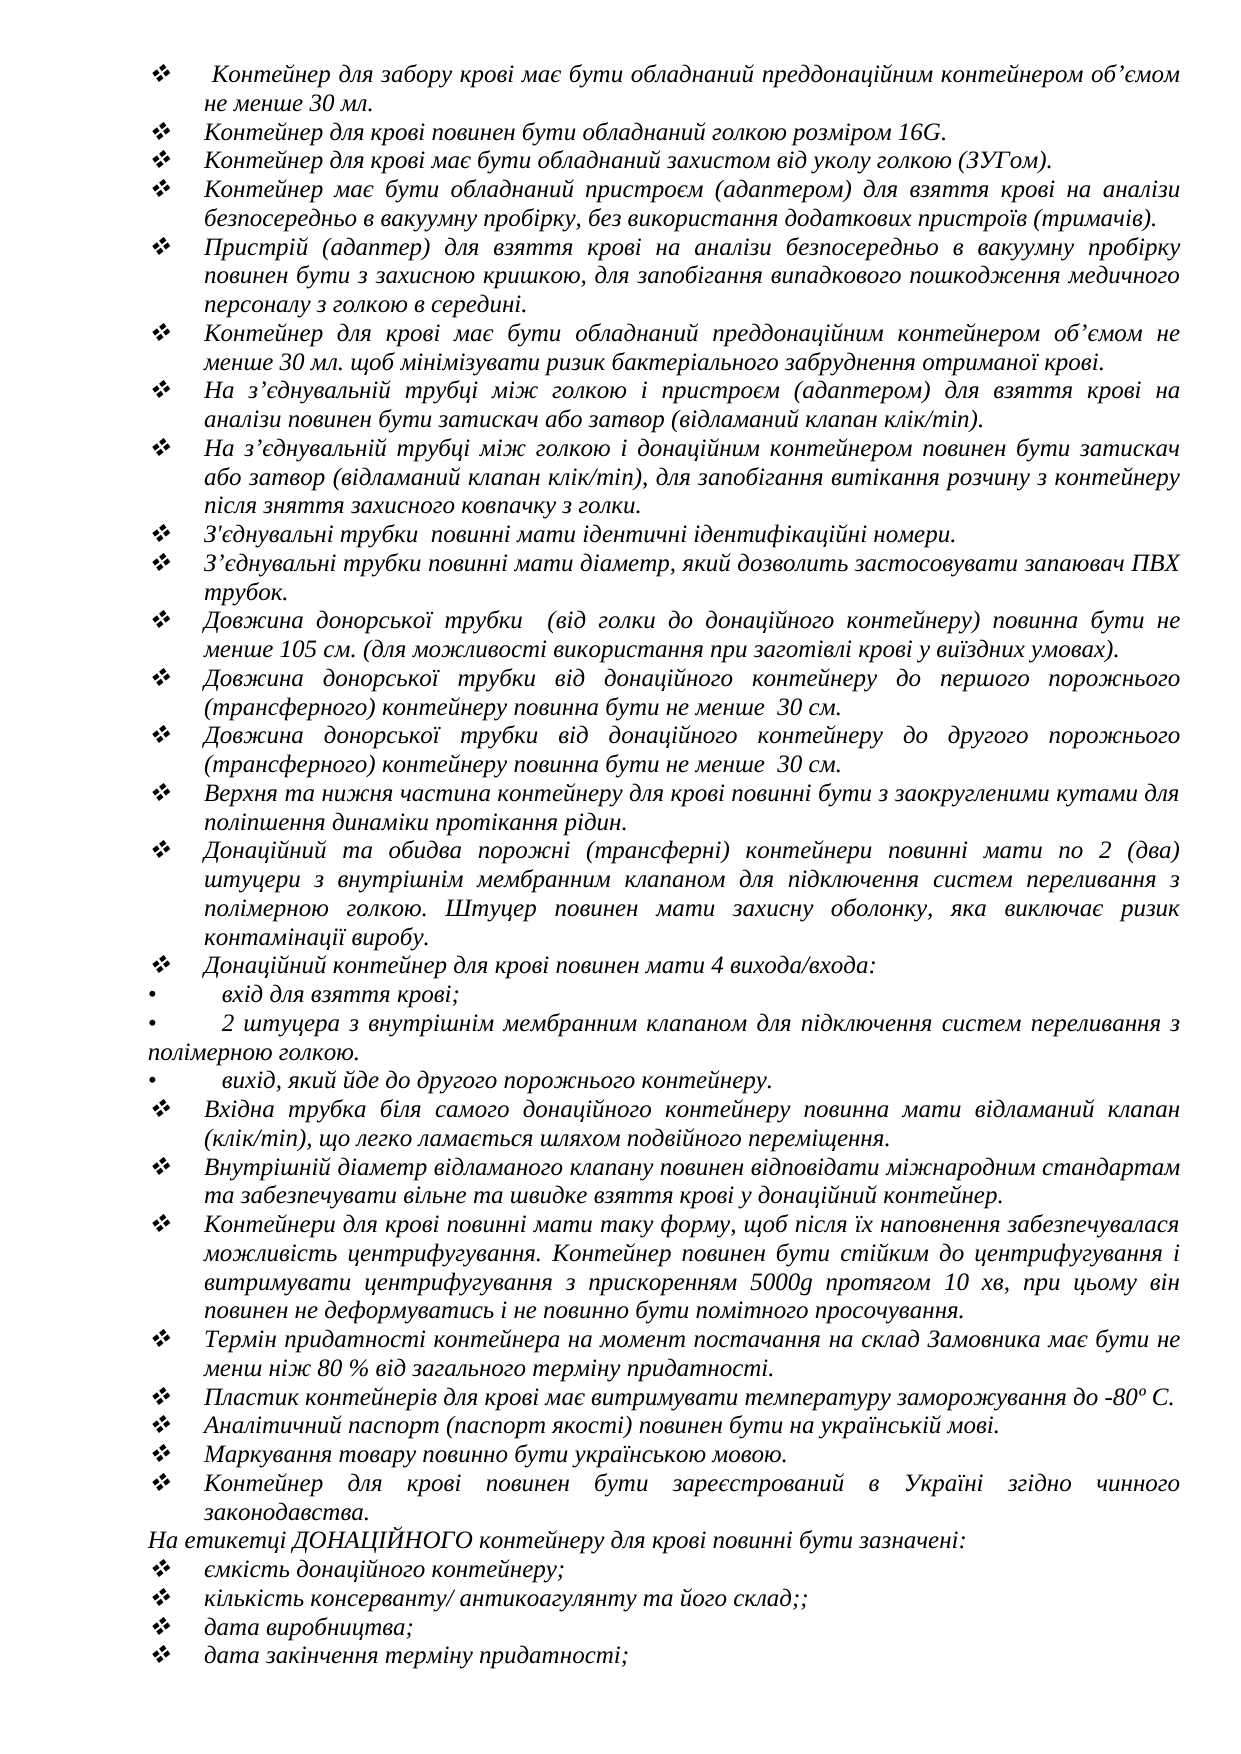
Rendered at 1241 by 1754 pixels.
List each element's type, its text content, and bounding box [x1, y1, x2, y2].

list дата виробництва; [148, 1612, 1181, 1640]
text На етикетці ДОНАЦІЙНОГО контейнеру для крові повинні бути зазначені: [148, 1525, 1181, 1554]
list Контейнери для крові повинні мати таку форму, щоб після їх наповнення забезпечувалася можливість центрифугування. Контейнер повинен бути стійким до центрифугування і витримувати центрифугування з прискоренням 5000g протягом 10 хв, при цьому він повинен не деформуватись і не повинно бути помітного просочування. [148, 1209, 1181, 1324]
list Вхідна трубка біля самого донаційного контейнеру повинна мати відламаний клапан (клік/тіп), що легко ламається шляхом подвійного переміщення. [148, 1094, 1181, 1152]
list На з’єднувальній трубці між голкою і донаційним контейнером повинен бути затискач або затвор (відламаний клапан клік/тіп), для запобігання витікання розчину з контейнеру після зняття захисного ковпачку з голки. [148, 433, 1181, 519]
list Верхня та нижня частина контейнеру для крові повинні бути з заокругленими кутами для поліпшення динаміки протікання рідин. [148, 778, 1181, 835]
list Довжина донорської трубки від донаційного контейнеру до першого порожнього (трансферного) контейнеру повинна бути не менше . [148, 663, 1181, 720]
text • вихід, який йде до другого порожнього контейнеру. [148, 1065, 1181, 1094]
list Внутрішній діаметр відламаного клапану повинен відповідати міжнародним стандартам та забезпечувати вільне та швидке взяття крові у донаційний контейнер. [148, 1152, 1181, 1209]
list Довжина донорської трубки від донаційного контейнеру до другого порожнього (трансферного) контейнеру повинна бути не менше . [148, 720, 1181, 778]
list ємкість донаційного контейнеру; [148, 1554, 1181, 1583]
list Аналітичний паспорт (паспорт якості) повинен бути на українській мові. [148, 1410, 1181, 1439]
list Пластик контейнерів для крові має витримувати температуру заморожування до -80º С. [148, 1382, 1181, 1410]
list Пристрій (адаптер) для взяття крові на аналізи безпосередньо в вакуумну пробірку повинен бути з захисною кришкою, для запобігання випадкового пошкодження медичного персоналу з голкою в середині. [148, 232, 1181, 318]
text • вхід для взяття крові; [148, 979, 1181, 1008]
text • 2 штуцера з внутрішнім мембранним клапаном для підключення систем переливання з полімерною голкою. [148, 1008, 1181, 1065]
list Контейнер для крові має бути обладнаний захистом від уколу голкою (ЗУГом). [148, 145, 1181, 174]
list Контейнер для крові повинен бути обладнаний голкою розміром 16G. [148, 117, 1181, 145]
list Контейнер для крові має бути обладнаний преддонаційним контейнером об’ємом не менше 30 мл. щоб мінімізувати ризик бактеріального забруднення отриманої крові. [148, 318, 1181, 375]
list Донаційний контейнер для крові повинен мати 4 вихода/входа: [148, 950, 1181, 979]
list дата закінчення терміну придатності; [148, 1640, 1181, 1669]
list Контейнер для крові повинен бути зареєстрований в Україні згідно чинного законодавства. [148, 1468, 1181, 1525]
list Донаційний та обидва порожні (трансферні) контейнери повинні мати по 2 (два) штуцери з внутрішнім мембранним клапаном для підключення систем переливання з полімерною голкою. Штуцер повинен мати захисну оболонку, яка виключає ризик контамінації виробу. [148, 835, 1181, 950]
list Термін придатності контейнера на момент постачання на склад Замовника має бути не менш ніж 80 % від загального терміну придатності. [148, 1324, 1181, 1382]
list Контейнер має бути обладнаний пристроєм (адаптером) для взяття крові на аналізи безпосередньо в вакуумну пробірку, без використання додаткових пристроїв (тримачів). [148, 174, 1181, 232]
list Маркування товару повинно бути українською мовою. [148, 1439, 1181, 1468]
list Контейнер для забору крові має бути обладнаний преддонаційним контейнером об’ємом не менше 30 мл. [148, 59, 1181, 117]
list З'єднувальні трубки повинні мати ідентичні ідентифікаційні номери. [148, 519, 1181, 548]
list Довжина донорської трубки (від голки до донаційного контейнеру) повинна бути не менше . (для можливості використання при заготівлі крові у виїздних умовах). [148, 605, 1181, 663]
list кількість консерванту/ антикоагулянту та його склад;; [148, 1583, 1181, 1612]
list З’єднувальні трубки повинні мати діаметр, який дозволить застосовувати запаювач ПВХ трубок. [148, 548, 1181, 605]
list На з’єднувальній трубці між голкою і пристроєм (адаптером) для взяття крові на аналізи повинен бути затискач або затвор (відламаний клапан клік/тіп). [148, 375, 1181, 433]
